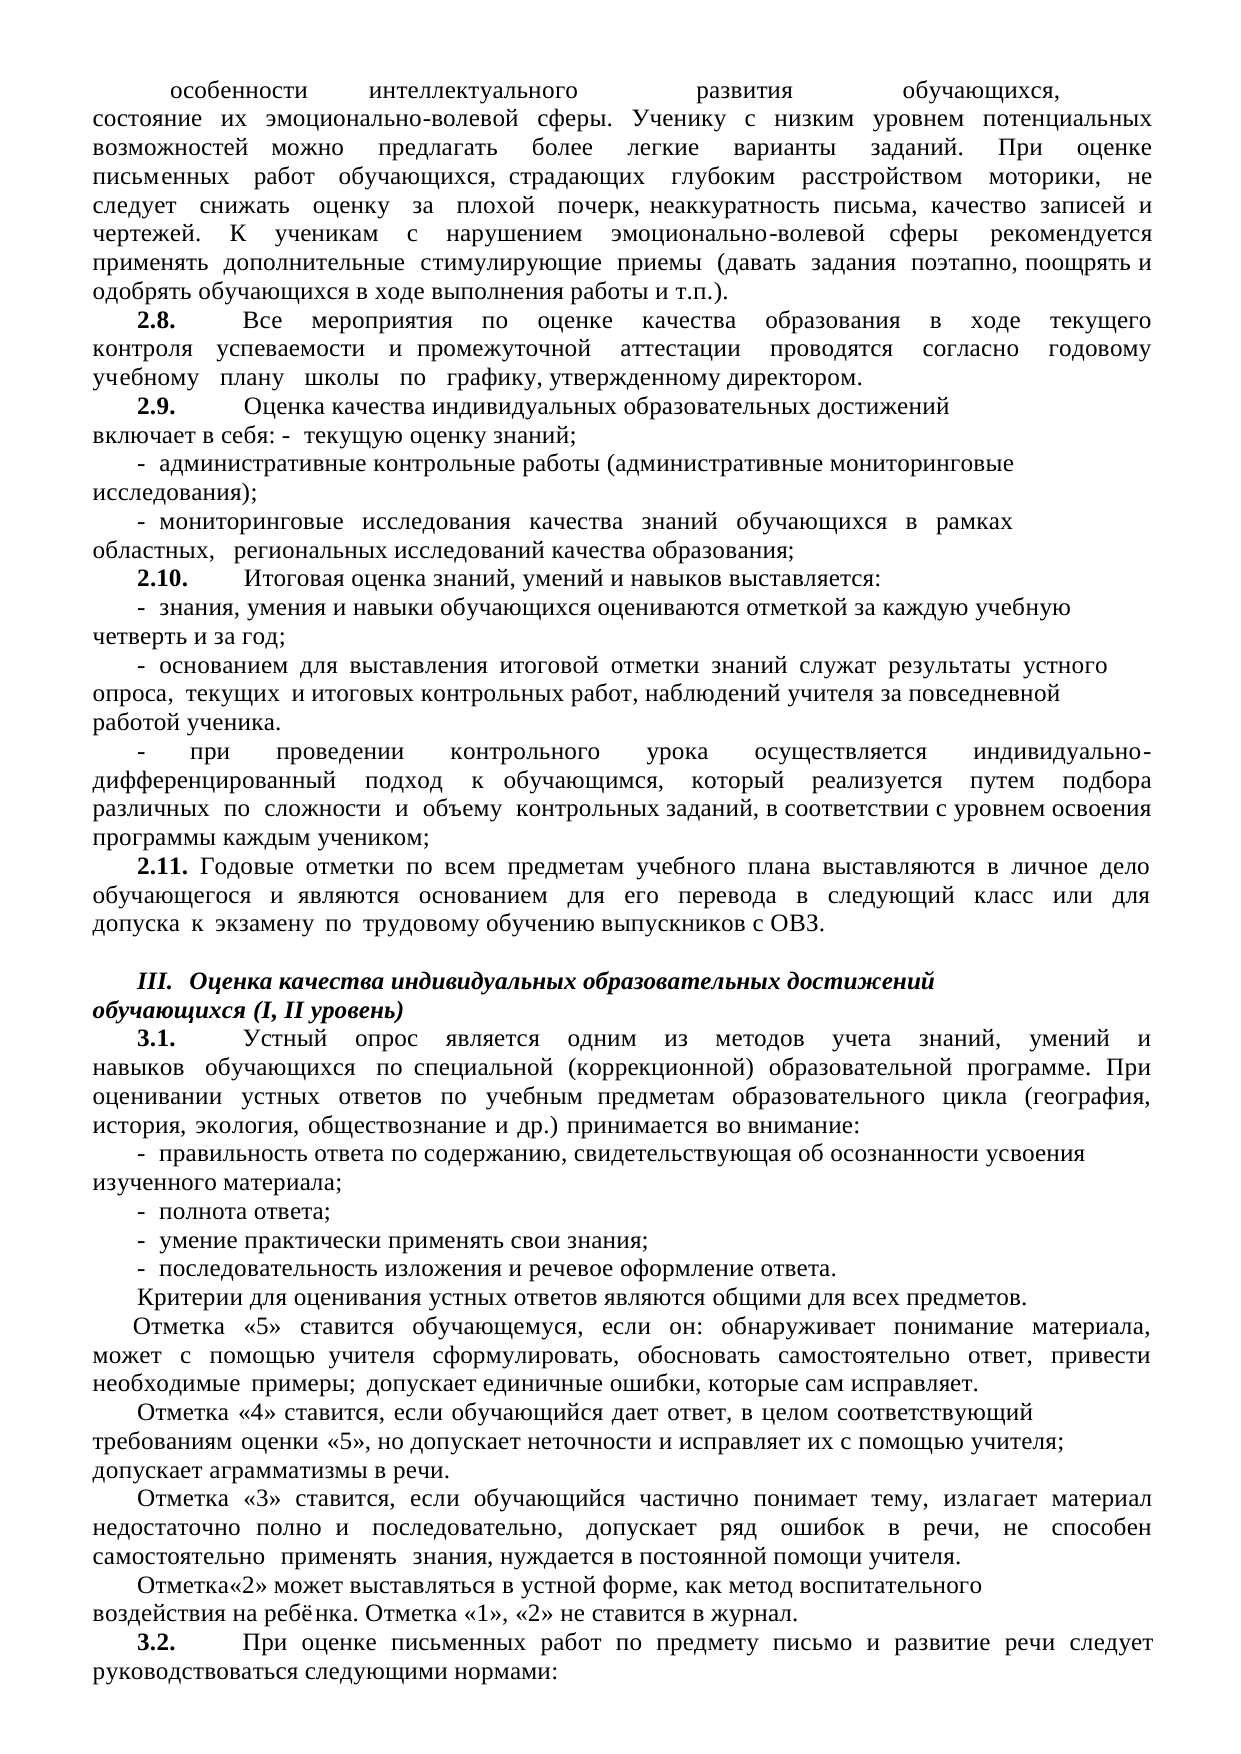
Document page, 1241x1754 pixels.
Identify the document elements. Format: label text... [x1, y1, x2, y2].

text Отметка «5» ставится обучающемуся, если он: обнаруживает понимание материала, может с помощью учителя сформулировать, обосновать самостоятельно ответ, привести необходимые примеры; допускает единичные ошибки, которые сам исправляет. [92, 1311, 1151, 1397]
text - при проведении контрольного урока осуществляется индивидуально-дифференцированный подход к обучающимся, который реализуется путем подбора различных по сложности и объему контрольных заданий, в соответствии с уровнем освоения программы каждым учеником; [92, 736, 1152, 851]
text - основанием для выставления итоговой отметки знаний служат результаты устного опроса, текущих и итоговых контрольных работ, наблюдений учителя за повседневной работой ученика. [92, 650, 1154, 736]
text - полнота ответа; [92, 1196, 1154, 1225]
text 2.8. Все мероприятия по оценке качества образования в ходе текущего контроля успеваемости и промежуточной аттестации проводятся согласно годовому учебному плану школы по графику, утвержденному директором. [92, 305, 1151, 391]
text - знания, умения и навыки обучающихся оцениваются отметкой за каждую учебную четверть и за год; [92, 592, 1154, 650]
text 3.1. Устный опрос является одним из методов учета знаний, умений и навыков обучающихся по специальной (коррекционной) образовательной программе. При оценивании устных ответов по учебным предметам образовательного цикла (география, история, экология, обществознание и др.) принимается во внимание: [92, 1023, 1151, 1138]
text Отметка«2» может выставляться в устной форме, как метод воспитательного воздействия на ребёнка. Отметка «1», «2» не ставится в журнал. [92, 1570, 1094, 1627]
text - административные контрольные работы (административные мониторинговые исследования); [92, 448, 1154, 506]
text 2.10. Итоговая оценка знаний, умений и навыков выставляется: [92, 563, 1154, 592]
text Критерии для оценивания устных ответов являются общими для всех предметов. [92, 1282, 1154, 1311]
text Отметка «3» ставится, если обучающийся частично понимает тему, излагает материал недостаточно полно и последовательно, допускает ряд ошибок в речи, не способен самостоятельно применять знания, нуждается в постоянной помощи учителя. [92, 1483, 1152, 1570]
text 2.9. Оценка качества индивидуальных образовательных достижений включает в себя: - текущую оценку знаний; [92, 391, 1034, 448]
text 2.11. Годовые отметки по всем предметам учебного плана выставляются в личное дело обучающегося и являются основанием для его перевода в следующий класс или для допуска к экзамену по трудовому обучению выпускников с ОВЗ. [92, 851, 1150, 937]
text III. Оценка качества индивидуальных образовательных достижений обучающихся (I, II уровень) [92, 966, 1013, 1023]
text - умение практически применять свои знания; [92, 1225, 1154, 1253]
text - мониторинговые исследования качества знаний обучающихся в рамках областных, региональных исследований качества образования; [92, 506, 1153, 563]
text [92, 75, 1152, 305]
text 3.2. При оценке письменных работ по предмету письмо и развитие речи следует руководствоваться следующими нормами: [92, 1627, 1154, 1685]
text - правильность ответа по содержанию, свидетельствующая об осознанности усвоения изученного материала; [92, 1138, 1091, 1196]
text Отметка «4» ставится, если обучающийся дает ответ, в целом соответствующий требованиям оценки «5», но допускает неточности и исправляет их с помощью учителя; допускает аграмматизмы в речи. [92, 1397, 1153, 1483]
text - последовательность изложения и речевое оформление ответа. [92, 1253, 1154, 1282]
